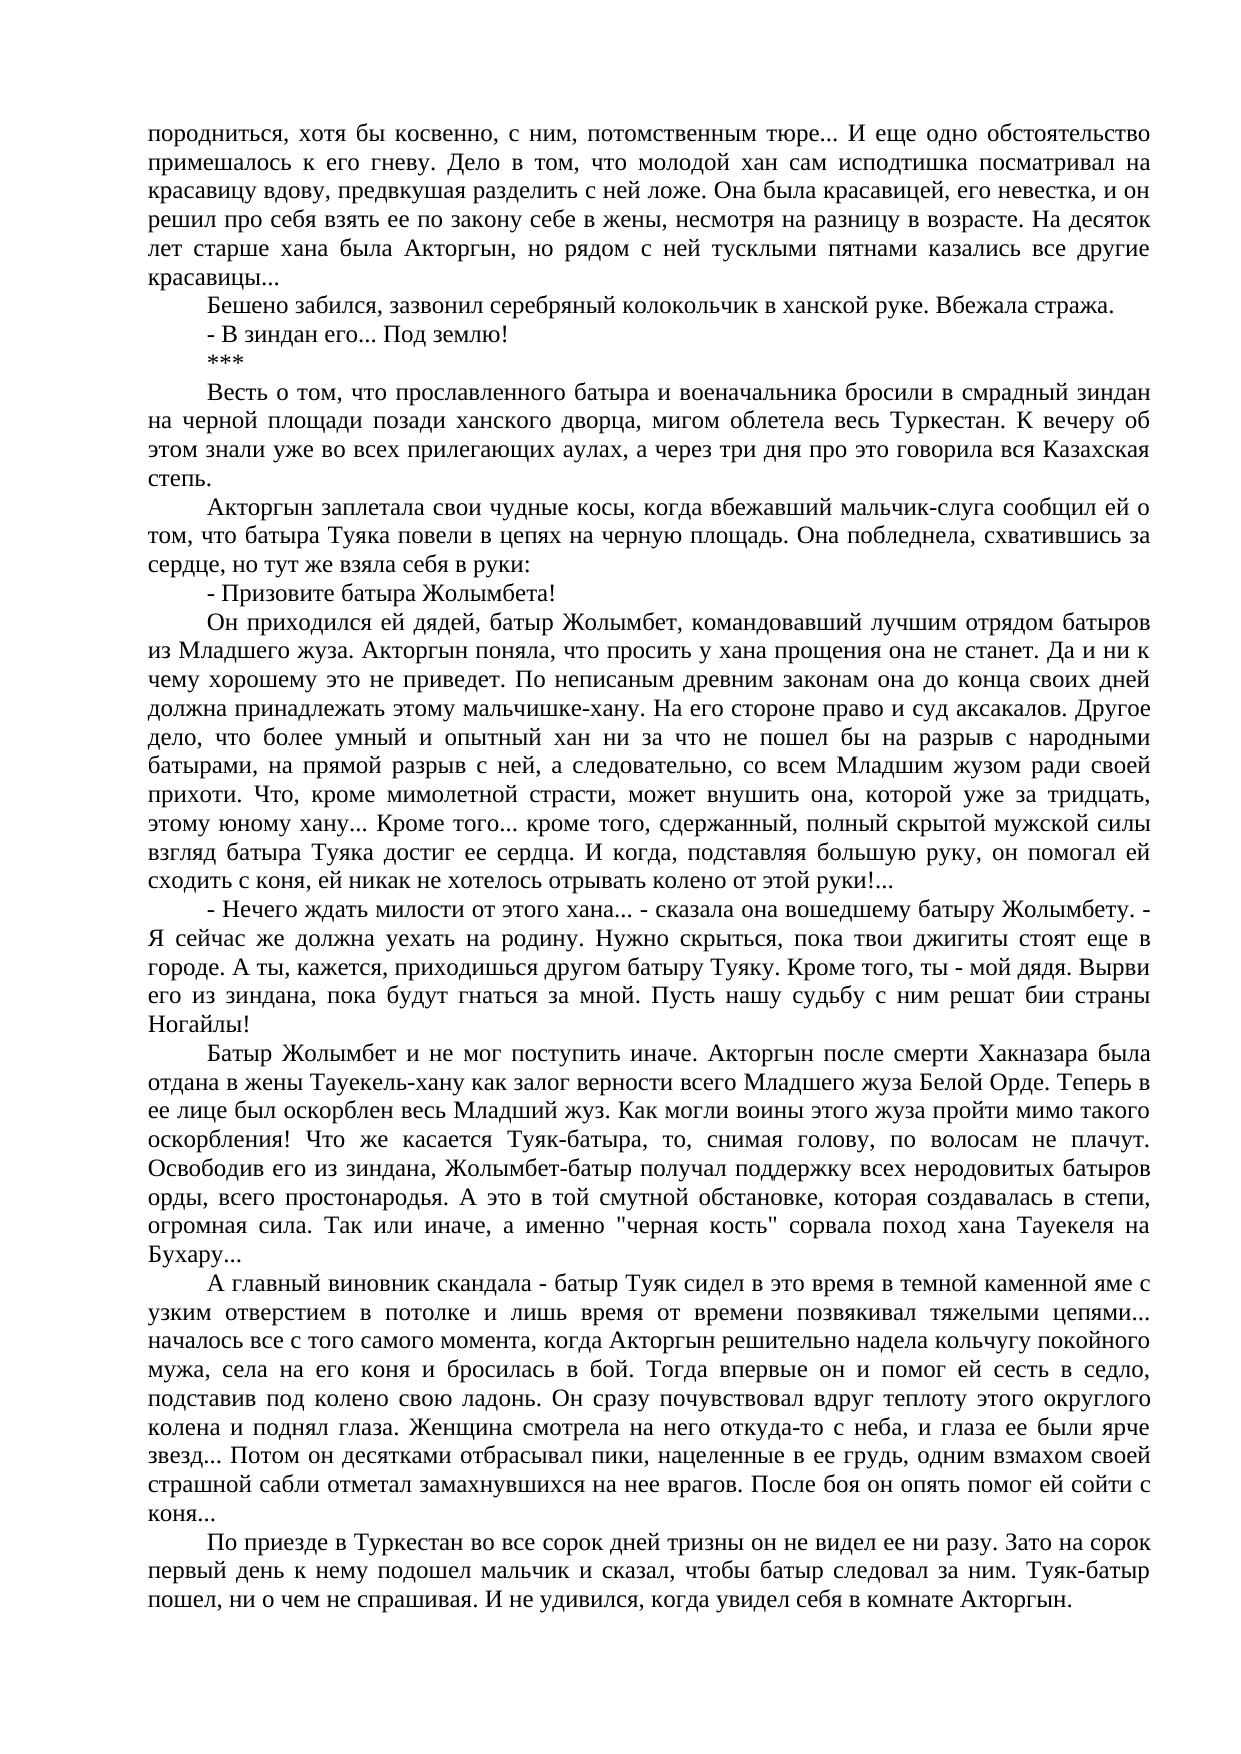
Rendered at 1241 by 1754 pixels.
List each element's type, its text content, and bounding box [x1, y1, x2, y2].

text Акторгын заплетала свои чудные косы, когда вбежавший мальчик-слуга сообщил ей о том, что батыра Туяка повели в цепях на черную площадь. Она побледнела, схватившись за сердце, но тут же взяла себя в руки: [148, 492, 1152, 578]
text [148, 118, 1152, 291]
text - Нечего ждать милости от этого хана... - сказала она вошедшему батыру Жолымбету. - Я сейчас же должна уехать на родину. Нужно скрыться, пока твои джигиты стоят еще в городе. А ты, кажется, приходишься другом батыру Туяку. Кроме того, ты - мой дядя. Вырви его из зиндана, пока будут гнаться за мной. Пусть нашу судьбу с ним решат бии страны Ногайлы! [148, 894, 1152, 1038]
text - В зиндан его... Под землю! [148, 319, 1152, 348]
text *** [148, 348, 1152, 377]
text Бешено забился, зазвонил серебряный колокольчик в ханской руке. Вбежала стража. [148, 291, 1152, 319]
text Весть о том, что прославленного батыра и военачальника бросили в смрадный зиндан на черной площади позади ханского дворца, мигом облетела весь Туркестан. К вечеру об этом знали уже во всех прилегающих аулах, а через три дня про это говорила вся Казахская степь. [148, 377, 1152, 492]
text По приезде в Туркестан во все сорок дней тризны он не видел ее ни разу. Зато на сорок первый день к нему подошел мальчик и сказал, чтобы батыр следовал за ним. Туяк-батыр пошел, ни о чем не спрашивая. И не удивился, когда увидел себя в комнате Акторгын. [148, 1527, 1152, 1613]
text Батыр Жолымбет и не мог поступить иначе. Акторгын после смерти Хакназара была отдана в жены Тауекель-хану как залог верности всего Младшего жуза Белой Орде. Теперь в ее лице был оскорблен весь Младший жуз. Как могли воины этого жуза пройти мимо такого оскорбления! Что же касается Туяк-батыра, то, снимая голову, по волосам не плачут. Освободив его из зиндана, Жолымбет-батыр получал поддержку всех неродовитых батыров орды, всего простонародья. А это в той смутной обстановке, которая создавалась в степи, огромная сила. Так или иначе, а именно "черная кость" сорвала поход хана Тауекеля на Бухару... [148, 1038, 1152, 1268]
text Он приходился ей дядей, батыр Жолымбет, командовавший лучшим отрядом батыров из Младшего жуза. Акторгын поняла, что просить у хана прощения она не станет. Да и ни к чему хорошему это не приведет. По неписаным древним законам она до конца своих дней должна принадлежать этому мальчишке-хану. На его стороне право и суд аксакалов. Другое дело, что более умный и опытный хан ни за что не пошел бы на разрыв с народными батырами, на прямой разрыв с ней, а следовательно, со всем Младшим жузом ради своей прихоти. Что, кроме мимолетной страсти, может внушить она, которой уже за тридцать, этому юному хану... Кроме того... кроме того, сдержанный, полный скрытой мужской силы взгляд батыра Туяка достиг ее сердца. И когда, подставляя большую руку, он помогал ей сходить с коня, ей никак не хотелось отрывать колено от этой руки!... [148, 607, 1152, 894]
text - Призовите батыра Жолымбета! [148, 578, 1152, 607]
text А главный виновник скандала - батыр Туяк сидел в это время в темной каменной яме с узким отверстием в потолке и лишь время от времени позвякивал тяжелыми цепями... началось все с того самого момента, когда Акторгын решительно надела кольчугу покойного мужа, села на его коня и бросилась в бой. Тогда впервые он и помог ей сесть в седло, подставив под колено свою ладонь. Он сразу почувствовал вдруг теплоту этого округлого колена и поднял глаза. Женщина смотрела на него откуда-то с неба, и глаза ее были ярче звезд... Потом он десятками отбрасывал пики, нацеленные в ее грудь, одним взмахом своей страшной сабли отметал замахнувшихся на нее врагов. После боя он опять помог ей сойти с коня... [148, 1268, 1152, 1527]
